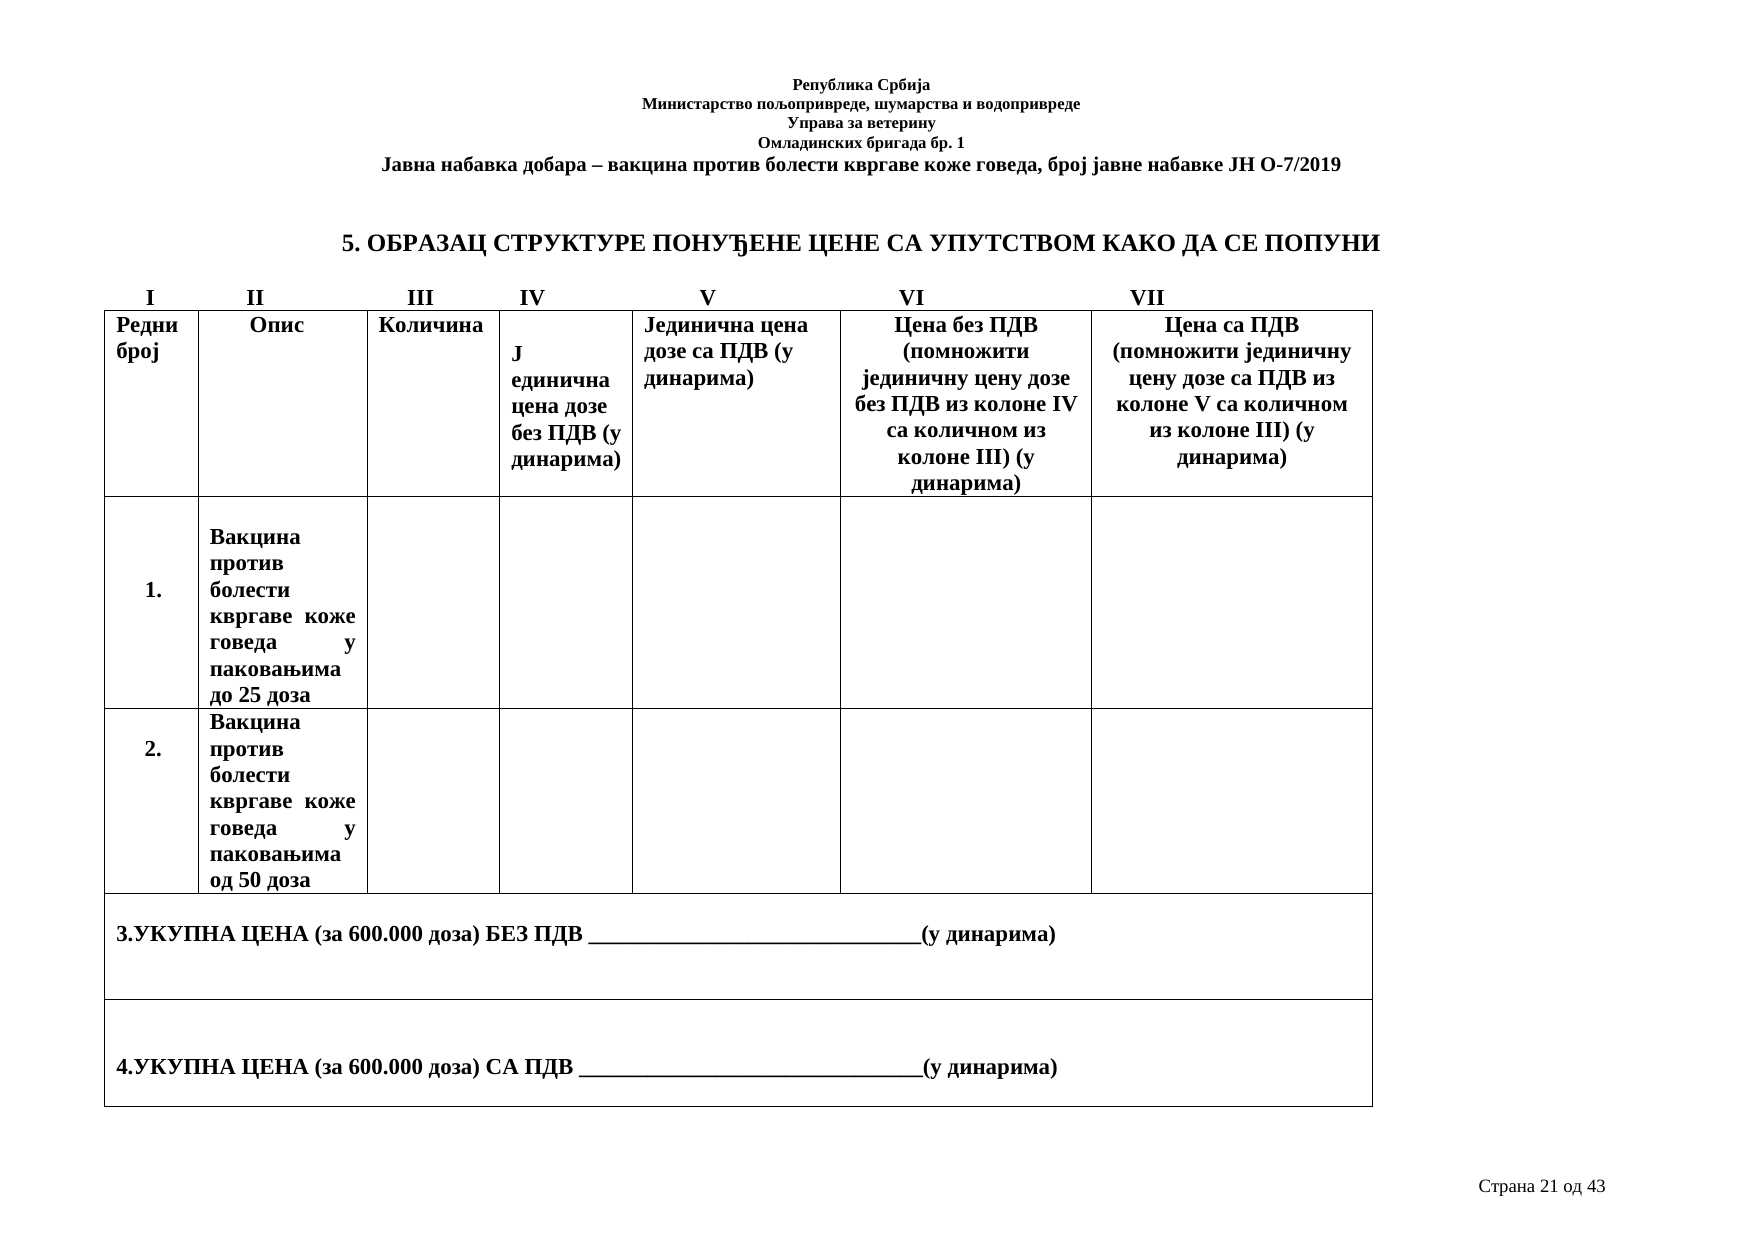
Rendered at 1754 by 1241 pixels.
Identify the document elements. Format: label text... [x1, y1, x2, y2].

table_cell Вакцина против болести квргаве коже говеда у паковањима до 25 доза [199, 497, 367, 707]
table_cell Вакцина против болести квргаве коже говеда у паковањима од 50 доза [199, 709, 367, 893]
table_header Јединична цена дозе без ПДВ (у динарима) [500, 311, 632, 496]
table_cell 2. [105, 709, 198, 893]
text 5. ОБРАЗАЦ СТРУКТУРЕ ПОНУЂЕНЕ ЦЕНЕ СА УПУТСТВОМ КАКО ДА СЕ ПОПУНИ [117, 228, 1605, 257]
table_header Редни број [105, 311, 198, 496]
table_header Цена без ПДВ (помножити јединичну цену дозе без ПДВ из колоне IV сa количном из колоне III) (у динарима) [841, 311, 1091, 496]
table_header Цена са ПДВ (помножити јединичну цену дозе са ПДВ из колоне V сa количном из колоне III) (у динарима) [1092, 311, 1372, 496]
table_cell [633, 497, 840, 707]
table_cell 1. [105, 497, 198, 707]
table_cell [633, 709, 840, 893]
table_cell [500, 497, 632, 707]
table_header Количина [368, 311, 499, 496]
table_cell [1092, 709, 1372, 893]
table_cell 3.УКУПНА ЦЕНА (за 600.000 доза) БЕЗ ПДВ _____________________________(у динарима) [105, 894, 1372, 999]
table_cell [368, 497, 499, 707]
table_header Опис [199, 311, 367, 496]
table_cell [841, 709, 1091, 893]
table_cell [841, 497, 1091, 707]
table_header Јединична цена дозе са ПДВ (у динарима) [633, 311, 840, 496]
table_cell [500, 709, 632, 893]
table_cell 4.УКУПНА ЦЕНА (за 600.000 доза) СА ПДВ ______________________________(у динарима) [105, 1000, 1372, 1106]
text I II III IV V VI VII [117, 284, 1605, 310]
table_cell [1092, 497, 1372, 707]
table_cell [368, 709, 499, 893]
